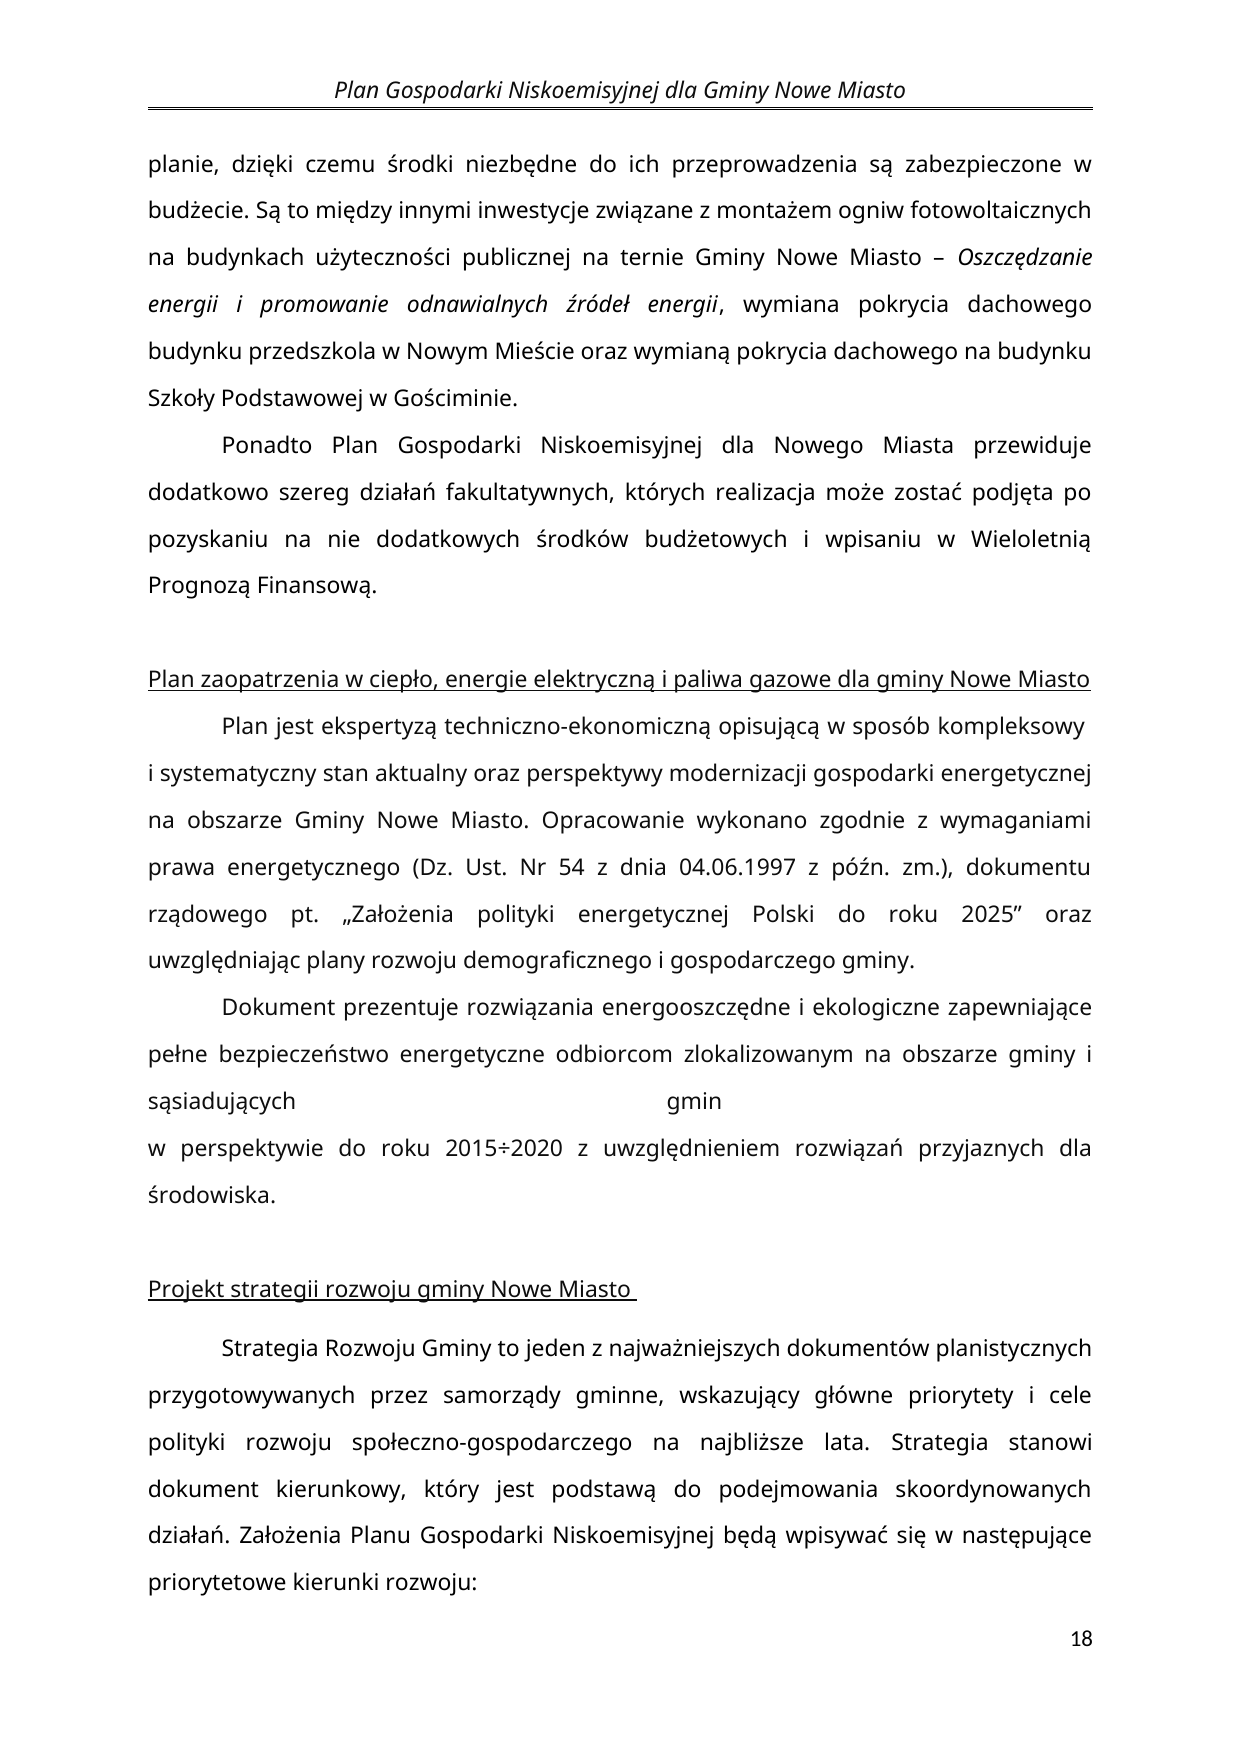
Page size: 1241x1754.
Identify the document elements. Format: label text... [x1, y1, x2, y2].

text Ponadto Plan Gospodarki Niskoemisyjnej dla Nowego Miasta przewiduje dodatkowo szereg działań fakultatywnych, których realizacja może zostać podjęta po pozyskaniu na nie dodatkowych środków budżetowych i wpisaniu w Wieloletnią Prognozą Finansową. [148, 429, 1093, 601]
text Plan zaopatrzenia w ciepło, energie elektryczną i paliwa gazowe dla gminy Nowe Miasto [148, 663, 1093, 694]
text Projekt strategii rozwoju gminy Nowe Miasto [148, 1273, 1093, 1304]
text Plan jest ekspertyzą techniczno-ekonomiczną opisującą w sposób kompleksowy i systematyczny stan aktualny oraz perspektywy modernizacji gospodarki energetycznej na obszarze Gminy Nowe Miasto. Opracowanie wykonano zgodnie z wymaganiami prawa energetycznego (Dz. Ust. Nr 54 z dnia 04.06.1997 z późn. zm.), dokumentu rządowego pt. „Założenia polityki energetycznej Polski do roku 2025” oraz uwzględniając plany rozwoju demograficznego i gospodarczego gminy. [148, 710, 1093, 976]
text Strategia Rozwoju Gminy to jeden z najważniejszych dokumentów planistycznych przygotowywanych przez samorządy gminne, wskazujący główne priorytety i cele polityki rozwoju społeczno-gospodarczego na najbliższe lata. Strategia stanowi dokument kierunkowy, który jest podstawą do podejmowania skoordynowanych działań. Założenia Planu Gospodarki Niskoemisyjnej będą wpisywać się w następujące priorytetowe kierunki rozwoju: [148, 1332, 1093, 1598]
text Dokument prezentuje rozwiązania energooszczędne i ekologiczne zapewniające pełne bezpieczeństwo energetyczne odbiorcom zlokalizowanym na obszarze gminy i sąsiadujących gmin w perspektywie do roku 2015÷2020 z uwzględnieniem rozwiązań przyjaznych dla środowiska. [148, 991, 1093, 1210]
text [148, 148, 1093, 413]
